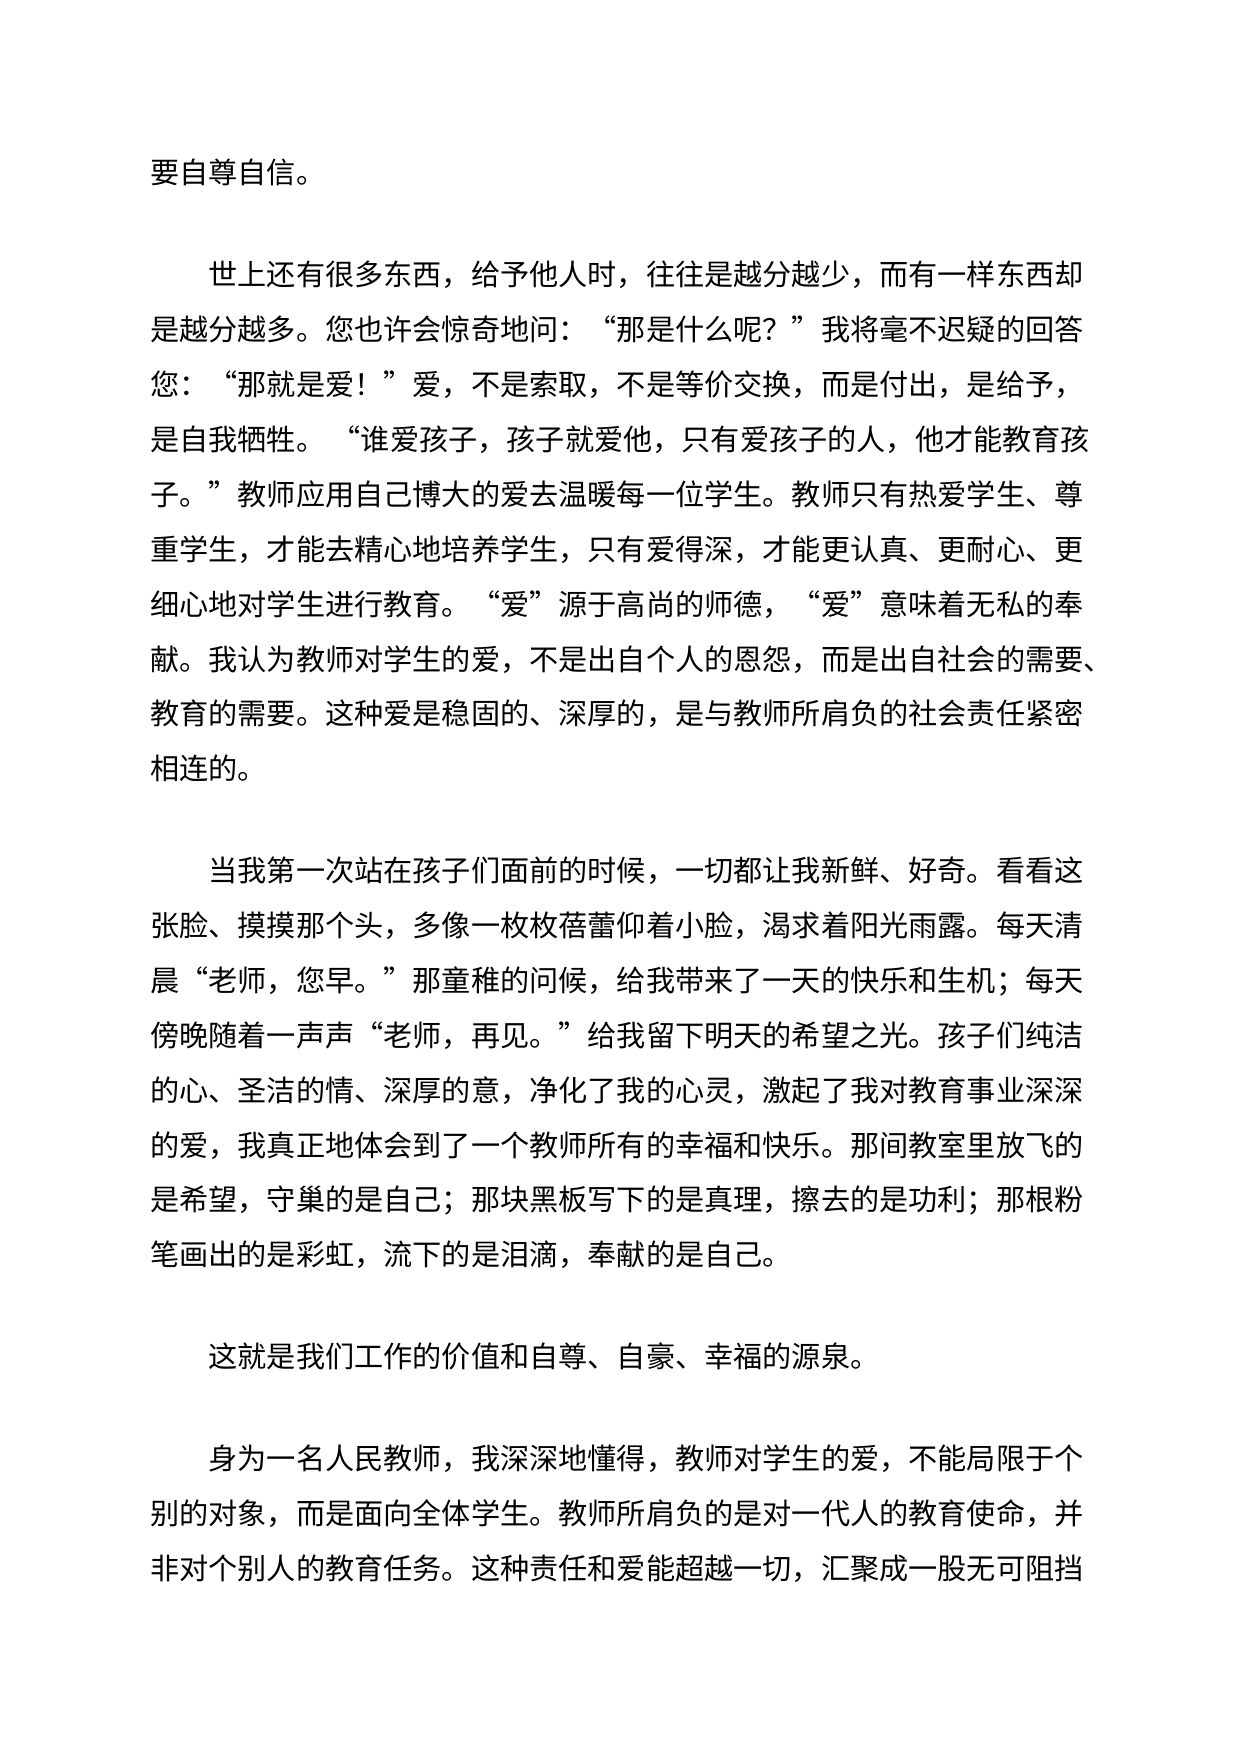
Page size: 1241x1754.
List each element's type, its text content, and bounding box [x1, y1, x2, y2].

text 世上还有很多东西，给予他人时，往往是越分越少，而有一样东西却是越分越多。您也许会惊奇地问：“那是什么呢？”我将毫不迟疑的回答您：“那就是爱！”爱，不是索取，不是等价交换，而是付出，是给予，是自我牺牲。 “谁爱孩子，孩子就爱他，只有爱孩子的人，他才能教育孩子。”教师应用自己博大的爱去温暖每一位学生。教师只有热爱学生、尊重学生，才能去精心地培养学生，只有爱得深，才能更认真、更耐心、更细心地对学生进行教育。“爱”源于高尚的师德，“爱”意味着无私的奉献。我认为教师对学生的爱，不是出自个人的恩怨，而是出自社会的需要、教育的需要。这种爱是稳固的、深厚的，是与教师所肩负的社会责任紧密相连的。 [150, 252, 1090, 788]
text 当我第一次站在孩子们面前的时候，一切都让我新鲜、好奇。看看这张脸、摸摸那个头，多像一枚枚蓓蕾仰着小脸，渴求着阳光雨露。每天清晨“老师，您早。”那童稚的问候，给我带来了一天的快乐和生机；每天傍晚随着一声声“老师，再见。”给我留下明天的希望之光。孩子们纯洁的心、圣洁的情、深厚的意，净化了我的心灵，激起了我对教育事业深深的爱，我真正地体会到了一个教师所有的幸福和快乐。那间教室里放飞的是希望，守巢的是自己；那块黑板写下的是真理，擦去的是功利；那根粉笔画出的是彩虹，流下的是泪滴，奉献的是自己。 [150, 848, 1090, 1274]
text 这就是我们工作的价值和自尊、自豪、幸福的源泉。 [150, 1334, 1090, 1376]
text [150, 150, 1090, 192]
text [150, 1435, 1090, 1587]
